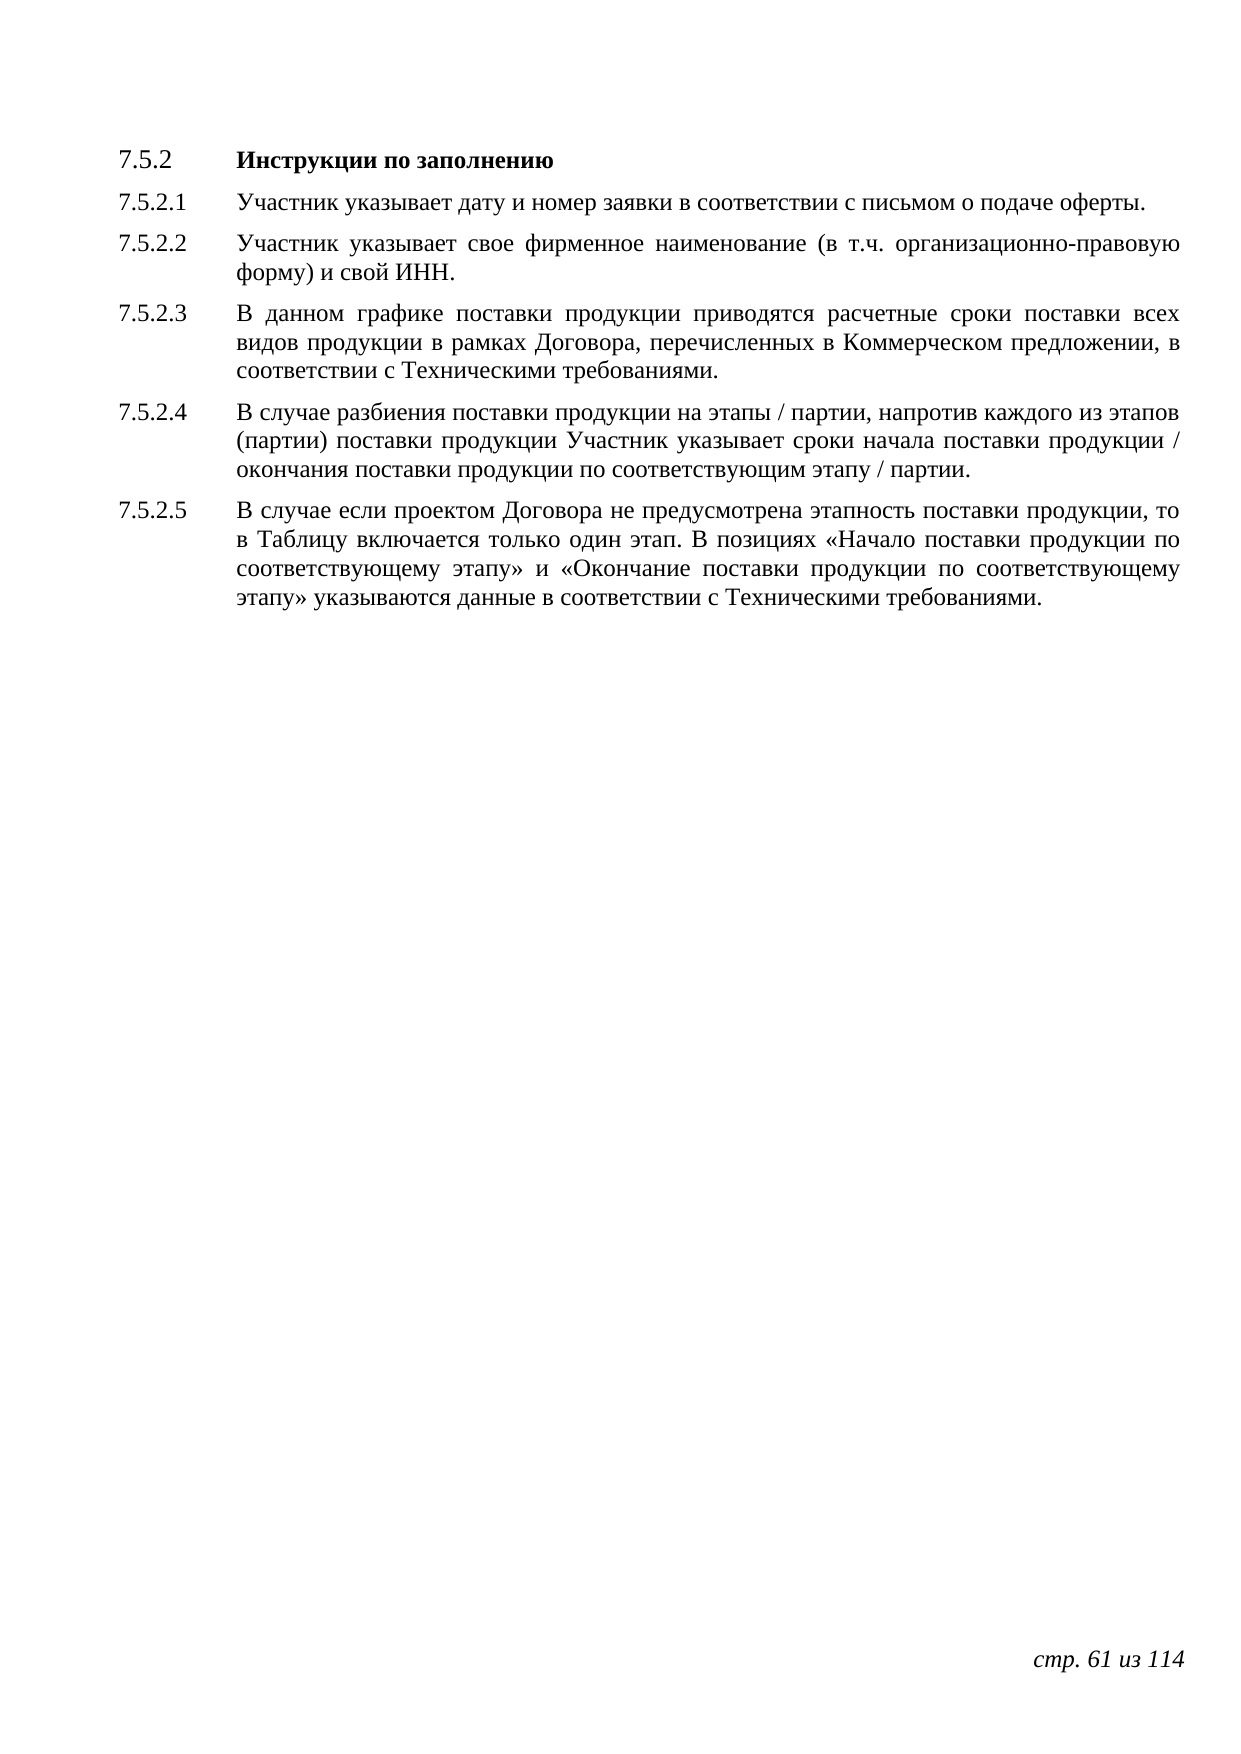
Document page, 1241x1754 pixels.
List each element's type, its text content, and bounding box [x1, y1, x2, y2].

text В случае разбиения поставки продукции на этапы / партии, напротив каждого из этапов (партии) поставки продукции Участник указывает сроки начала поставки продукции / окончания поставки продукции по соответствующим этапу / партии. [118, 397, 1181, 483]
text Участник указывает свое фирменное наименование (в т.ч. организационно-правовую форму) и свой ИНН. [118, 228, 1181, 286]
text В случае если проектом Договора не предусмотрена этапность поставки продукции, то в Таблицу включается только один этап. В позициях «Начало поставки продукции по соответствующему этапу» и «Окончание поставки продукции по соответствующему этапу» указываются данные в соответствии с Техническими требованиями. [118, 496, 1181, 611]
text Инструкции по заполнению [118, 143, 1181, 174]
text Участник указывает дату и номер заявки в соответствии с письмом о подаче оферты. [118, 187, 1181, 216]
text В данном графике поставки продукции приводятся расчетные сроки поставки всех видов продукции в рамках Договора, перечисленных в Коммерческом предложении, в соответствии с Техническими требованиями. [118, 298, 1181, 384]
